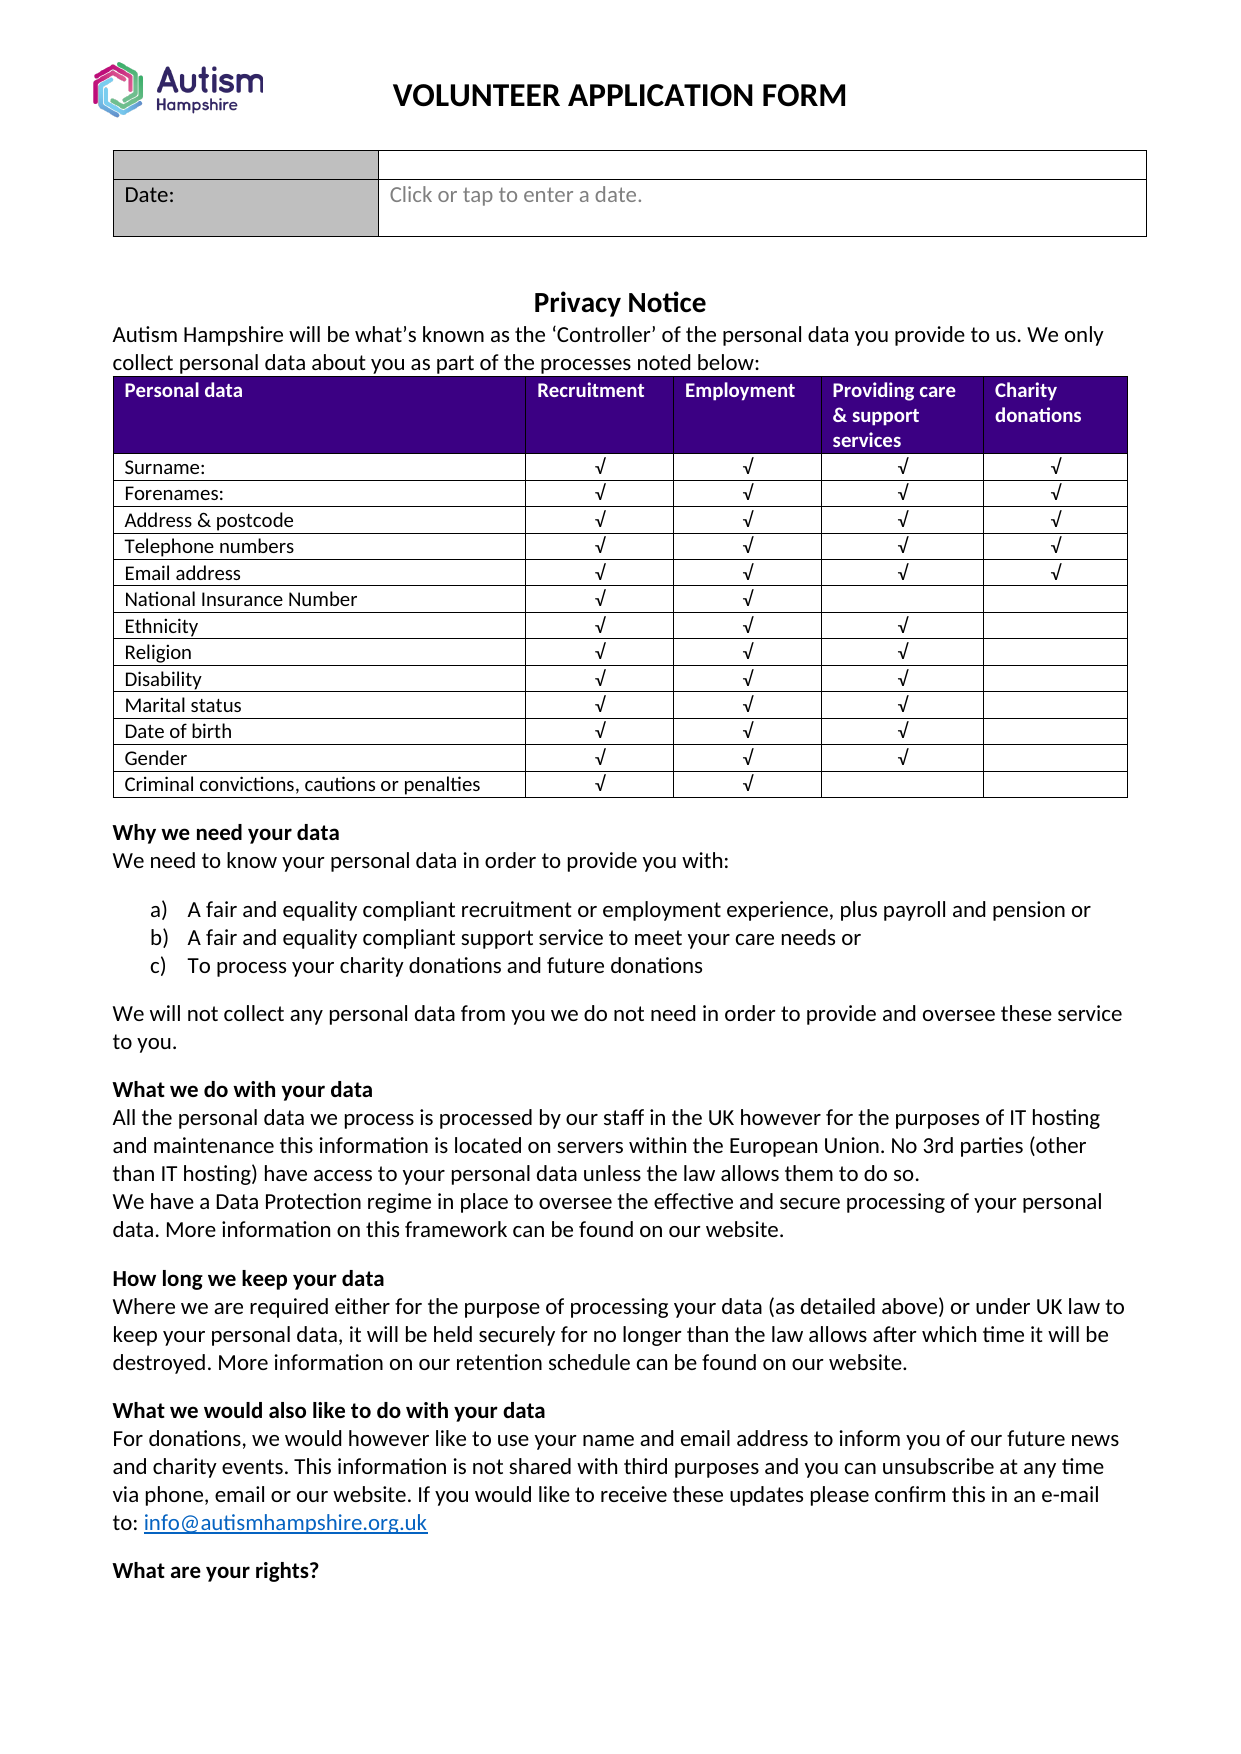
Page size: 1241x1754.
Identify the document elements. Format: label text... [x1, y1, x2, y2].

text For donations, we would however like to use your name and email address to inform you of our future news and charity events. This information is not shared with third purposes and you can unsubscribe at any time via phone, email or our website. If you would like to receive these updates please confirm this in an e-mail to: info@autismhampshire.org.uk [112, 1424, 1128, 1536]
table_cell √ [526, 719, 673, 744]
table_cell √ [526, 507, 673, 532]
text Privacy Notice [112, 284, 1128, 320]
table_cell [984, 639, 1127, 665]
table_cell [984, 586, 1127, 612]
table_cell [984, 719, 1127, 744]
table_cell √ [526, 613, 673, 638]
table_cell Marital status [114, 692, 525, 718]
text We have a Data Protection regime in place to oversee the effective and secure processing of your personal data. More information on this framework can be found on our website. [112, 1187, 1128, 1243]
table_cell √ [674, 586, 821, 612]
table_cell √ [984, 560, 1127, 585]
table_cell Gender [114, 745, 525, 771]
table_cell √ [822, 719, 983, 744]
table_cell √ [984, 507, 1127, 532]
table_header Employment [674, 377, 821, 453]
text We need to know your personal data in order to provide you with: [112, 846, 1128, 874]
table_cell √ [674, 639, 821, 665]
table_cell Date of birth [114, 719, 525, 744]
table_cell Forenames: [114, 481, 525, 506]
list A fair and equality compliant support service to meet your care needs or [150, 923, 1128, 951]
table_cell [984, 772, 1127, 797]
table_cell √ [822, 639, 983, 665]
table_cell [822, 586, 983, 612]
picture [84, 59, 263, 125]
table_cell √ [526, 692, 673, 718]
table_cell Surname: [114, 454, 525, 479]
table_cell √ [526, 586, 673, 612]
table_cell √ [526, 639, 673, 665]
table_cell [379, 151, 1146, 179]
table_cell Ethnicity [114, 613, 525, 638]
table_cell √ [984, 454, 1127, 479]
table_cell Email address [114, 560, 525, 585]
table_cell √ [526, 481, 673, 506]
text What we do with your data [112, 1075, 1128, 1103]
table_cell Criminal convictions, cautions or penalties [114, 772, 525, 797]
table_cell Signature: [114, 151, 378, 179]
table_cell Religion [114, 639, 525, 665]
table_cell √ [674, 719, 821, 744]
table_cell [984, 613, 1127, 638]
table_cell √ [984, 481, 1127, 506]
list To process your charity donations and future donations [150, 951, 1128, 979]
table_cell √ [822, 454, 983, 479]
table_cell √ [822, 692, 983, 718]
table_cell √ [526, 745, 673, 771]
text What are your rights? [112, 1557, 1128, 1585]
table_cell Telephone numbers [114, 534, 525, 559]
table_header Providing care & support services [822, 377, 983, 453]
table_cell √ [526, 666, 673, 691]
table_cell √ [674, 560, 821, 585]
table_cell √ [822, 745, 983, 771]
table_cell Address & postcode [114, 507, 525, 532]
table_header Charity donations [984, 377, 1127, 453]
table_cell [984, 666, 1127, 691]
text Where we are required either for the purpose of processing your data (as detailed above) or under UK law to keep your personal data, it will be held securely for no longer than the law allows after which time it will be destroyed. More information on our retention schedule can be found on our website. [112, 1292, 1128, 1376]
table_cell National Insurance Number [114, 586, 525, 612]
table_cell √ [526, 560, 673, 585]
text Autism Hampshire will be what’s known as the ‘Controller’ of the personal data you provide to us. We only collect personal data about you as part of the processes noted below: [112, 320, 1128, 376]
table_cell √ [674, 692, 821, 718]
table_cell √ [674, 745, 821, 771]
table_cell √ [822, 666, 983, 691]
table_cell √ [674, 534, 821, 559]
table_cell [822, 772, 983, 797]
table_cell Date: [114, 180, 378, 236]
table_cell √ [674, 481, 821, 506]
table_cell √ [674, 507, 821, 532]
table_header Recruitment [526, 377, 673, 453]
table_cell √ [674, 772, 821, 797]
table_cell √ [674, 666, 821, 691]
text How long we keep your data [112, 1264, 1128, 1292]
table_cell √ [822, 560, 983, 585]
table_cell [379, 180, 1146, 236]
table_cell √ [984, 534, 1127, 559]
list A fair and equality compliant recruitment or employment experience, plus payroll and pension or [150, 895, 1128, 923]
table_cell √ [822, 481, 983, 506]
table_cell √ [822, 613, 983, 638]
table_cell √ [526, 534, 673, 559]
table_cell √ [526, 454, 673, 479]
text All the personal data we process is processed by our staff in the UK however for the purposes of IT hosting and maintenance this information is located on servers within the European Union. No 3rd parties (other than IT hosting) have access to your personal data unless the law allows them to do so. [112, 1103, 1128, 1187]
table_header Personal data [114, 377, 525, 453]
table_cell √ [822, 534, 983, 559]
table_cell √ [822, 507, 983, 532]
table_cell √ [674, 454, 821, 479]
table_cell Disability [114, 666, 525, 691]
table_cell [984, 745, 1127, 771]
text What we would also like to do with your data [112, 1396, 1128, 1424]
table_cell √ [674, 613, 821, 638]
table_cell √ [526, 772, 673, 797]
text Why we need your data [112, 818, 1128, 846]
table_cell [984, 692, 1127, 718]
text We will not collect any personal data from you we do not need in order to provide and oversee these service to you. [112, 999, 1128, 1055]
